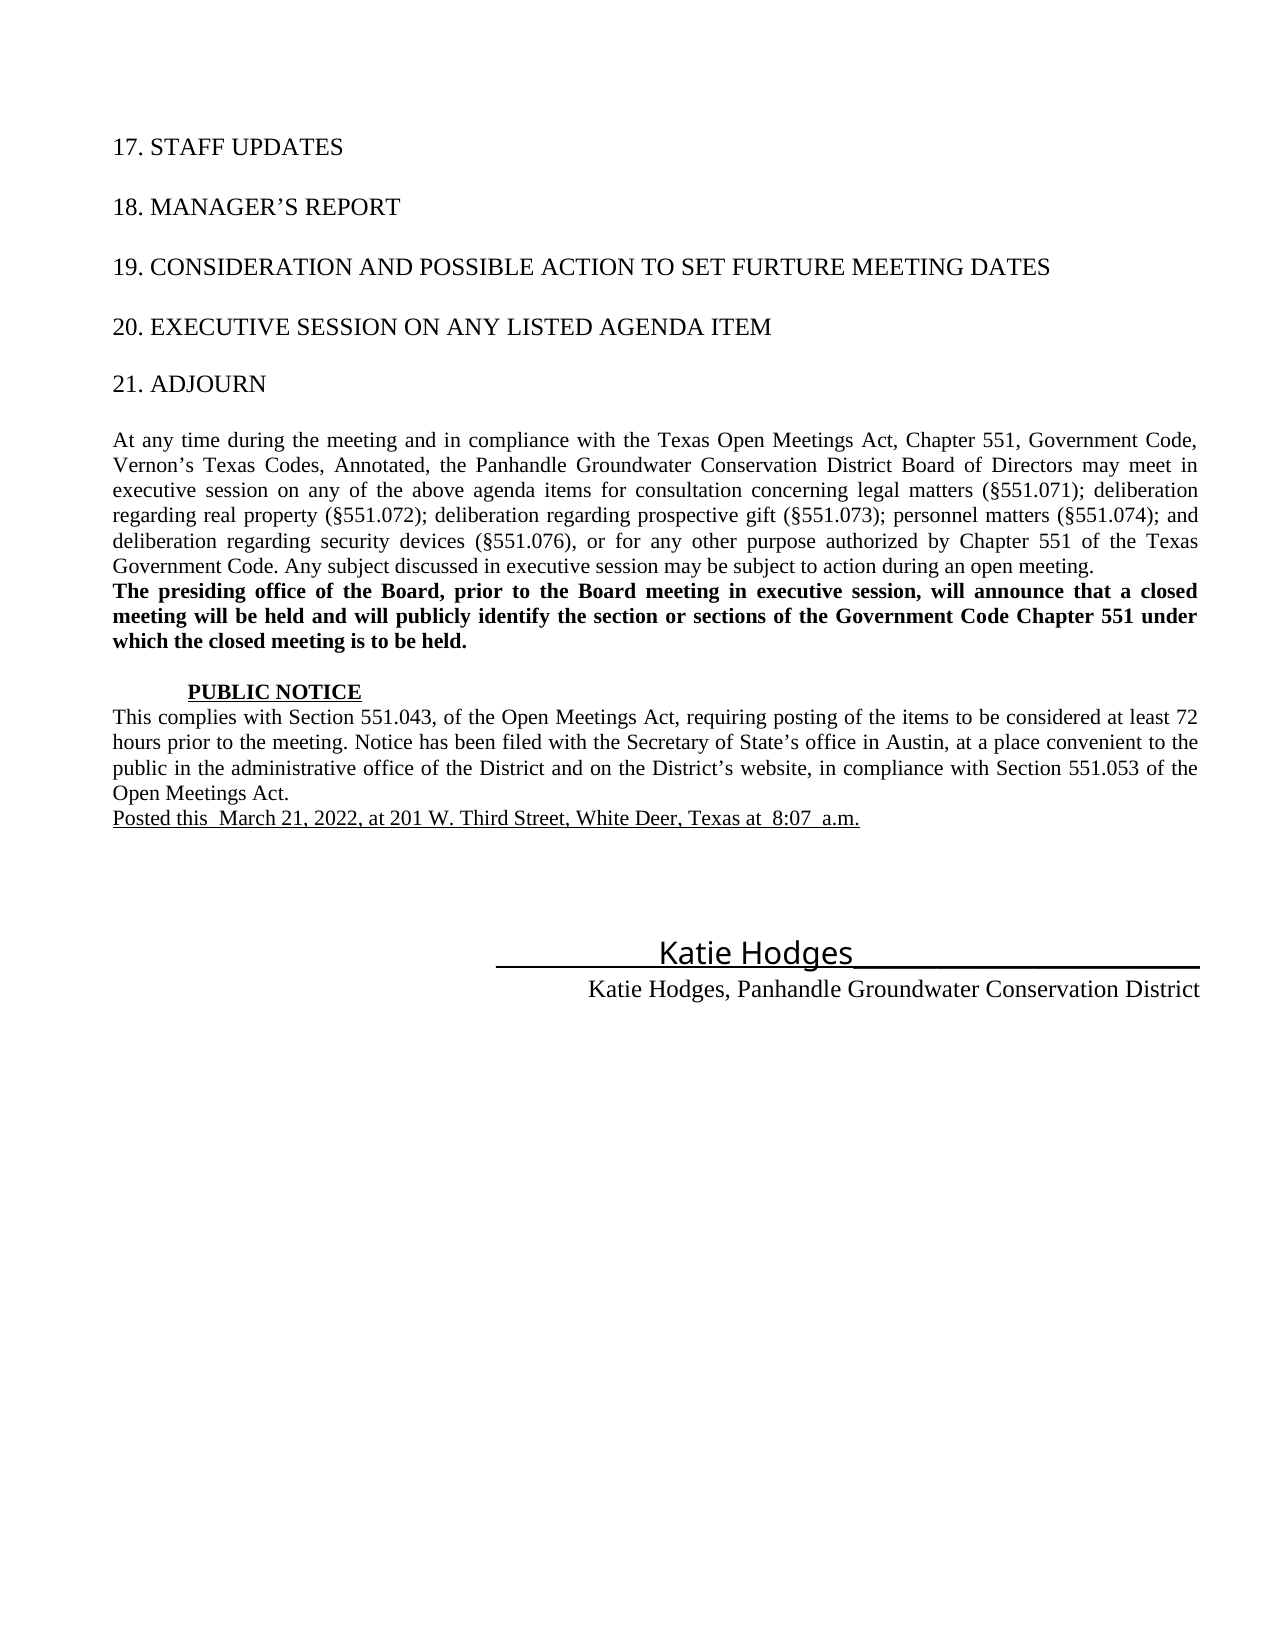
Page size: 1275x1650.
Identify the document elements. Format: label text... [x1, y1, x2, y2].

list ADJOURN [112, 369, 1200, 398]
text Posted this March 21, 2022, at 201 W. Third Street, White Deer, Texas at 8:07 a.m. [112, 805, 1200, 830]
list STAFF UPDATES [112, 132, 1200, 161]
text At any time during the meeting and in compliance with the Texas Open Meetings Act, Chapter 551, Government Code, Vernon’s Texas Codes, Annotated, the Panhandle Groundwater Conservation District Board of Directors may meet in executive session on any of the above agenda items for consultation concerning legal matters (§551.071); deliberation regarding real property (§551.072); deliberation regarding prospective gift (§551.073); personnel matters (§551.074); and deliberation regarding security devices (§551.076), or for any other purpose authorized by Chapter 551 of the Texas Government Code. Any subject discussed in executive session may be subject to action during an open meeting. [112, 427, 1200, 578]
text Katie Hodges, Panhandle Groundwater Conservation District [75, 974, 1200, 1002]
text _____________Katie Hodges_________________________ [75, 931, 1200, 974]
text PUBLIC NOTICE [150, 679, 1200, 704]
list EXECUTIVE SESSION ON ANY LISTED AGENDA ITEM [112, 312, 1200, 341]
text The presiding office of the Board, prior to the Board meeting in executive session, will announce that a closed meeting will be held and will publicly identify the section or sections of the Government Code Chapter 551 under which the closed meeting is to be held. [112, 578, 1200, 654]
text This complies with Section 551.043, of the Open Meetings Act, requiring posting of the items to be considered at least 72 hours prior to the meeting. Notice has been filed with the Secretary of State’s office in Austin, at a place convenient to the public in the administrative office of the District and on the District’s website, in compliance with Section 551.053 of the Open Meetings Act. [112, 704, 1200, 805]
list MANAGER’S REPORT [112, 192, 1200, 221]
list CONSIDERATION AND POSSIBLE ACTION TO SET FURTURE MEETING DATES [112, 252, 1200, 281]
